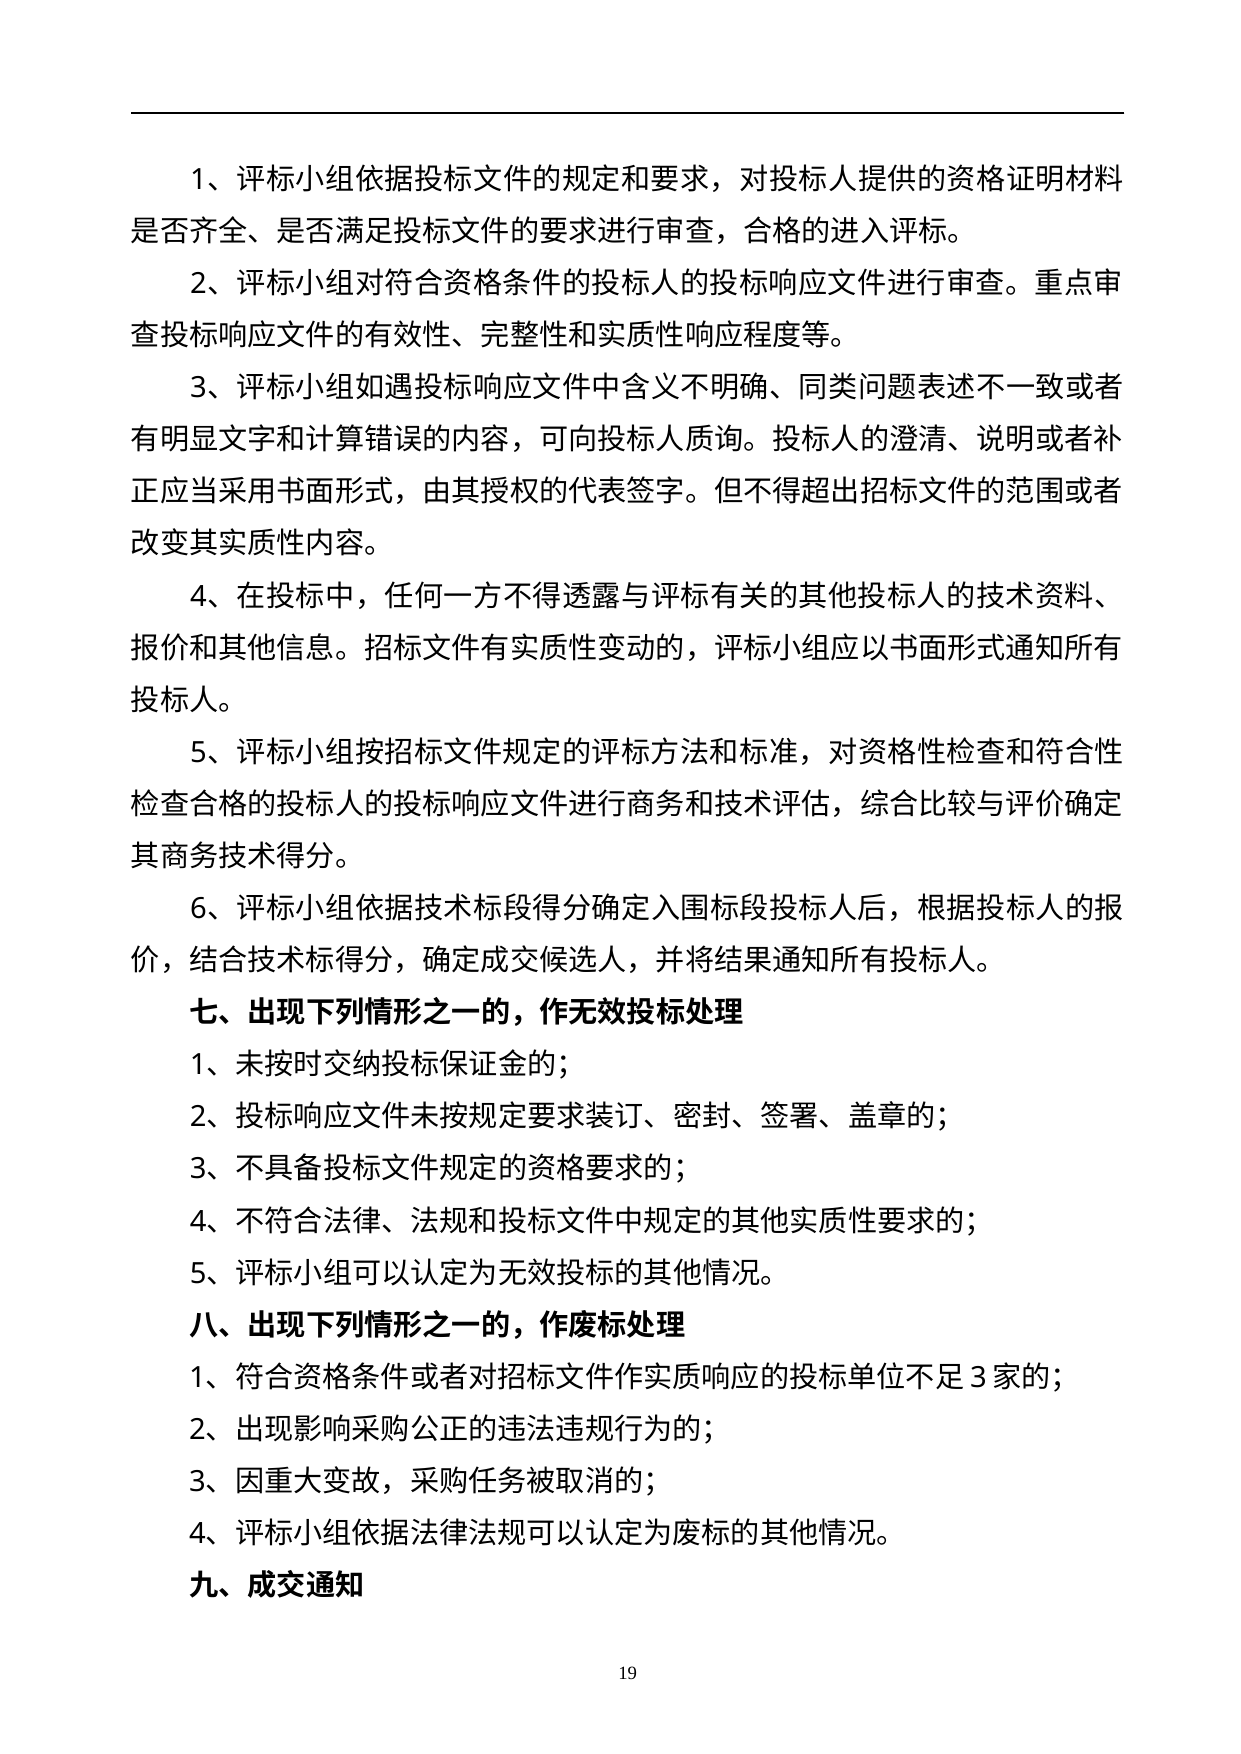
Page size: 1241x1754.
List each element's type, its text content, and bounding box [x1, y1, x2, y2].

text 1、评标小组依据投标文件的规定和要求，对投标人提供的资格证明材料是否齐全、是否满足投标文件的要求进行审查，合格的进入评标。 [131, 148, 1124, 252]
text 九、成交通知 [131, 1554, 1124, 1606]
text 4、不符合法律、法规和投标文件中规定的其他实质性要求的； [131, 1189, 1124, 1241]
text 5、评标小组可以认定为无效投标的其他情况。 [131, 1241, 1124, 1293]
text 6、评标小组依据技术标段得分确定入围标段投标人后，根据投标人的报价，结合技术标得分，确定成交候选人，并将结果通知所有投标人。 [131, 877, 1124, 981]
text 1、符合资格条件或者对招标文件作实质响应的投标单位不足3家的； [131, 1346, 1124, 1398]
text 八、出现下列情形之一的，作废标处理 [131, 1293, 1124, 1346]
text 3、因重大变故，采购任务被取消的； [131, 1450, 1124, 1502]
text 4、评标小组依据法律法规可以认定为废标的其他情况。 [131, 1502, 1124, 1554]
text 4、在投标中，任何一方不得透露与评标有关的其他投标人的技术资料、报价和其他信息。招标文件有实质性变动的，评标小组应以书面形式通知所有投标人。 [131, 564, 1124, 721]
text 2、投标响应文件未按规定要求装订、密封、签署、盖章的； [131, 1085, 1124, 1137]
text 2、出现影响采购公正的违法违规行为的； [131, 1398, 1124, 1450]
text 2、评标小组对符合资格条件的投标人的投标响应文件进行审查。重点审查投标响应文件的有效性、完整性和实质性响应程度等。 [131, 252, 1124, 356]
text 5、评标小组按招标文件规定的评标方法和标准，对资格性检查和符合性检查合格的投标人的投标响应文件进行商务和技术评估，综合比较与评价确定其商务技术得分。 [131, 721, 1124, 877]
text 3、评标小组如遇投标响应文件中含义不明确、同类问题表述不一致或者有明显文字和计算错误的内容，可向投标人质询。投标人的澄清、说明或者补正应当采用书面形式，由其授权的代表签字。但不得超出招标文件的范围或者改变其实质性内容。 [131, 356, 1124, 564]
text 3、不具备投标文件规定的资格要求的； [131, 1137, 1124, 1189]
text 七、出现下列情形之一的，作无效投标处理 [131, 981, 1124, 1033]
text 1、未按时交纳投标保证金的； [131, 1033, 1124, 1085]
